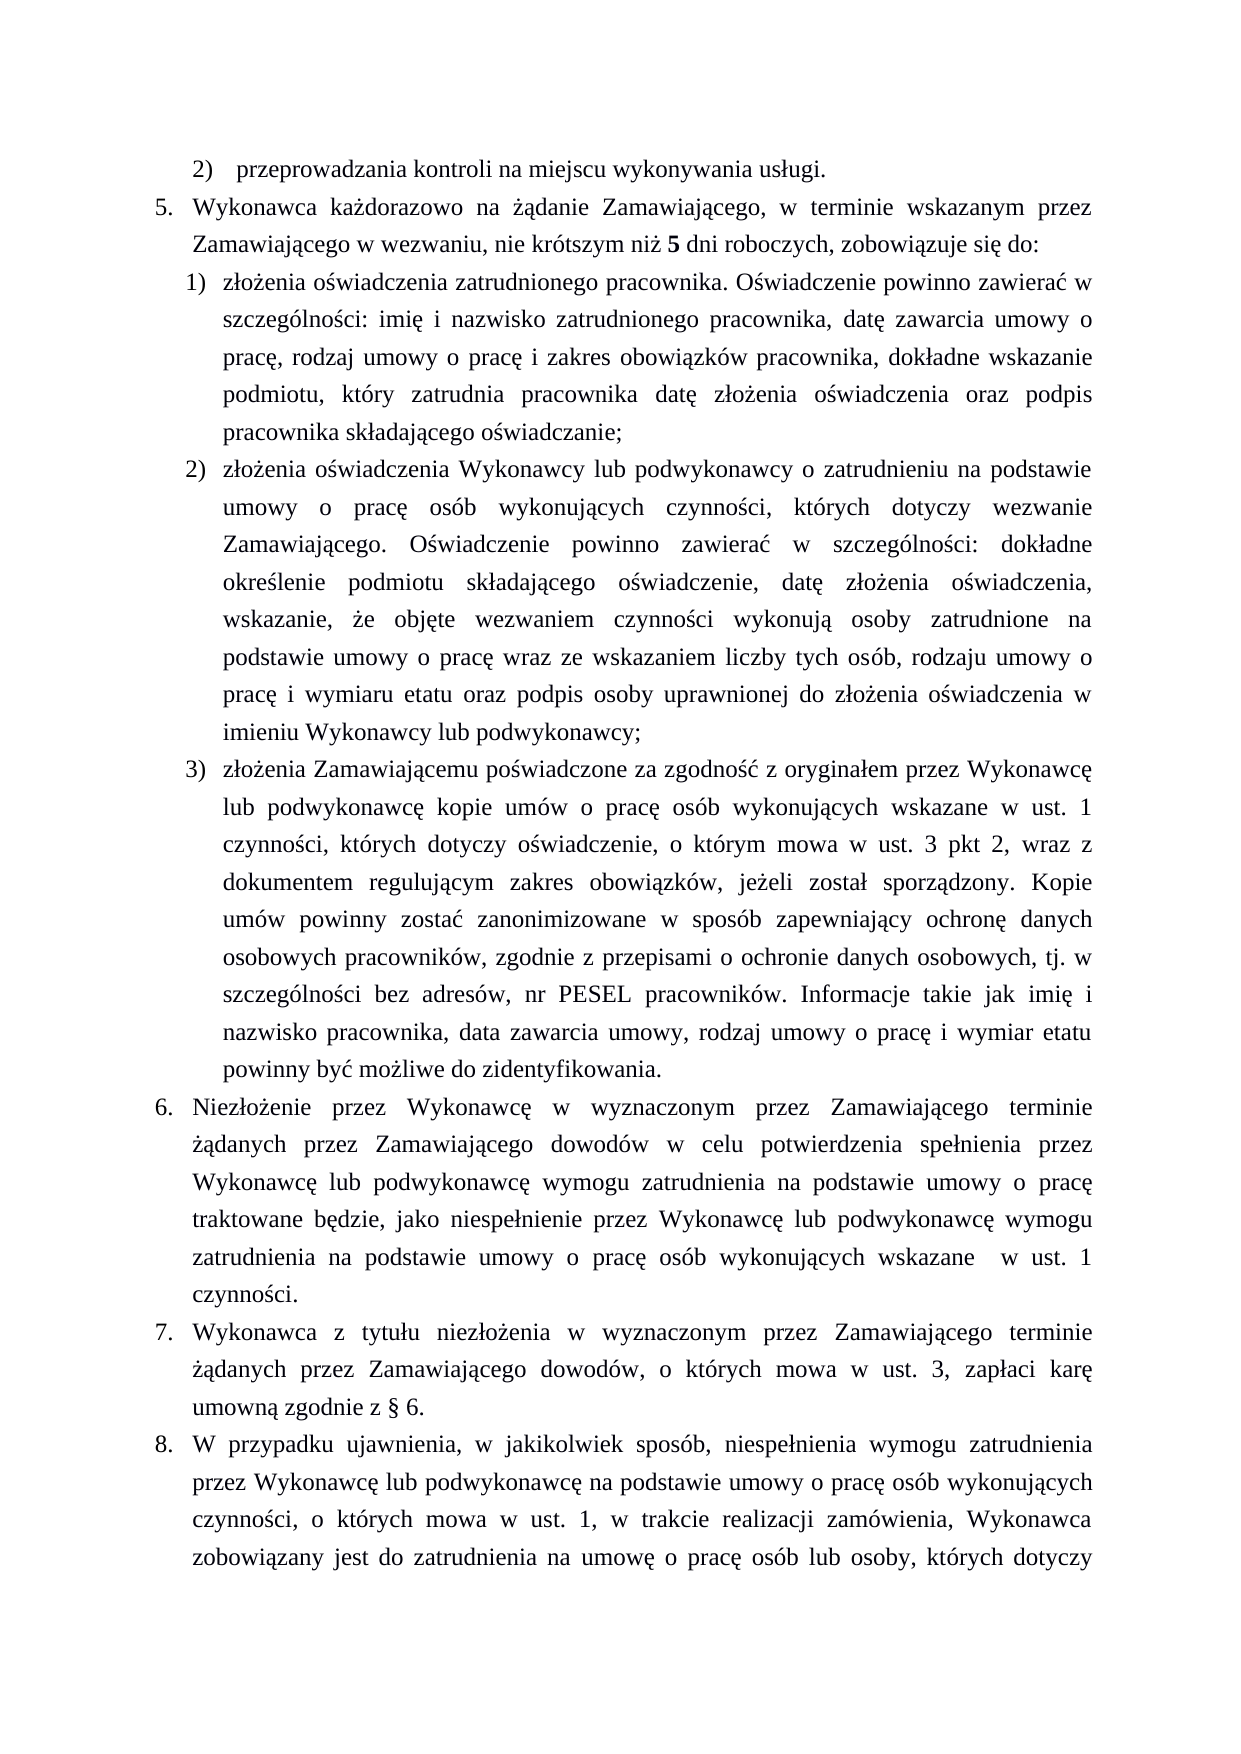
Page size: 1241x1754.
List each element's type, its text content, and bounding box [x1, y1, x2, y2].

list Niezłożenie przez Wykonawcę w wyznaczonym przez Zamawiającego terminie żądanych przez Zamawiającego dowodów w celu potwierdzenia spełnienia przez Wykonawcę lub podwykonawcę wymogu zatrudnienia na podstawie umowy o pracę traktowane będzie, jako niespełnienie przez Wykonawcę lub podwykonawcę wymogu zatrudnienia na podstawie umowy o pracę osób wykonujących wskazane w ust. 1 czynności. [154, 1085, 1093, 1310]
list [154, 1423, 1093, 1573]
list przeprowadzania kontroli na miejscu wykonywania usługi. [192, 148, 1093, 185]
list Wykonawca z tytułu niezłożenia w wyznaczonym przez Zamawiającego terminie żądanych przez Zamawiającego dowodów, o których mowa w ust. 3, zapłaci karę umowną zgodnie z § 6. [154, 1310, 1093, 1423]
list złożenia Zamawiającemu poświadczone za zgodność z oryginałem przez Wykonawcę lub podwykonawcę kopie umów o pracę osób wykonujących wskazane w ust. 1 czynności, których dotyczy oświadczenie, o którym mowa w ust. 3 pkt 2, wraz z dokumentem regulującym zakres obowiązków, jeżeli został sporządzony. Kopie umów powinny zostać zanonimizowane w sposób zapewniający ochronę danych osobowych pracowników, zgodnie z przepisami o ochronie danych osobowych, tj. w szczególności bez adresów, nr PESEL pracowników. Informacje takie jak imię i nazwisko pracownika, data zawarcia umowy, rodzaj umowy o pracę i wymiar etatu powinny być możliwe do zidentyfikowania. [185, 748, 1093, 1085]
list złożenia oświadczenia zatrudnionego pracownika. Oświadczenie powinno zawierać w szczególności: imię i nazwisko zatrudnionego pracownika, datę zawarcia umowy o pracę, rodzaj umowy o pracę i zakres obowiązków pracownika, dokładne wskazanie podmiotu, który zatrudnia pracownika datę złożenia oświadczenia oraz podpis pracownika składającego oświadczanie; [185, 260, 1093, 448]
list złożenia oświadczenia Wykonawcy lub podwykonawcy o zatrudnieniu na podstawie umowy o pracę osób wykonujących czynności, których dotyczy wezwanie Zamawiającego. Oświadczenie powinno zawierać w szczególności: dokładne określenie podmiotu składającego oświadczenie, datę złożenia oświadczenia, wskazanie, że objęte wezwaniem czynności wykonują osoby zatrudnione na podstawie umowy o pracę wraz ze wskazaniem liczby tych osób, rodzaju umowy o pracę i wymiaru etatu oraz podpis osoby uprawnionej do złożenia oświadczenia w imieniu Wykonawcy lub podwykonawcy; [185, 448, 1093, 748]
list Wykonawca każdorazowo na żądanie Zamawiającego, w terminie wskazanym przez Zamawiającego w wezwaniu, nie krótszym niż 5 dni roboczych, zobowiązuje się do: [154, 185, 1093, 260]
